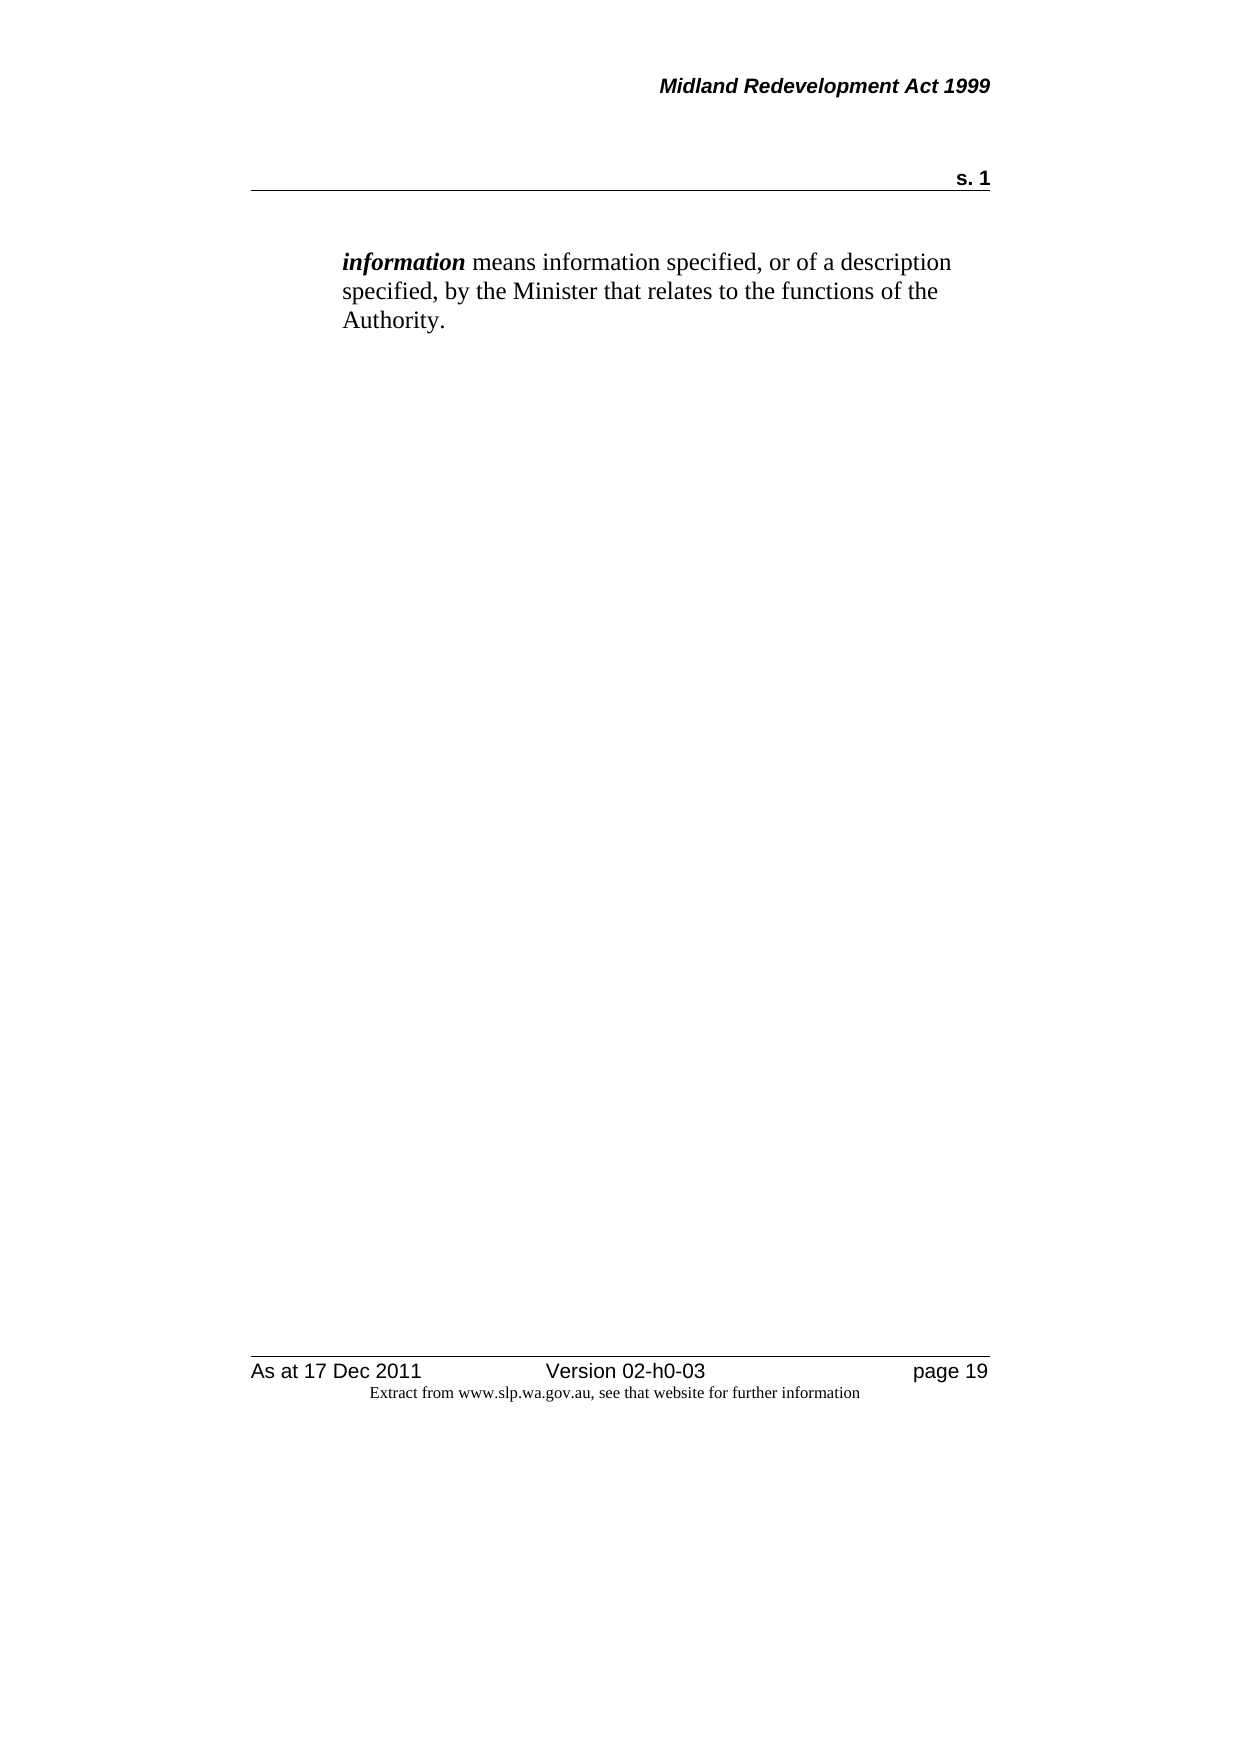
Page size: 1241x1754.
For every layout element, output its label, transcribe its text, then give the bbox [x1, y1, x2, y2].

text information means information specified, or of a description specified, by the Minister that relates to the functions of the Authority. [251, 247, 990, 334]
